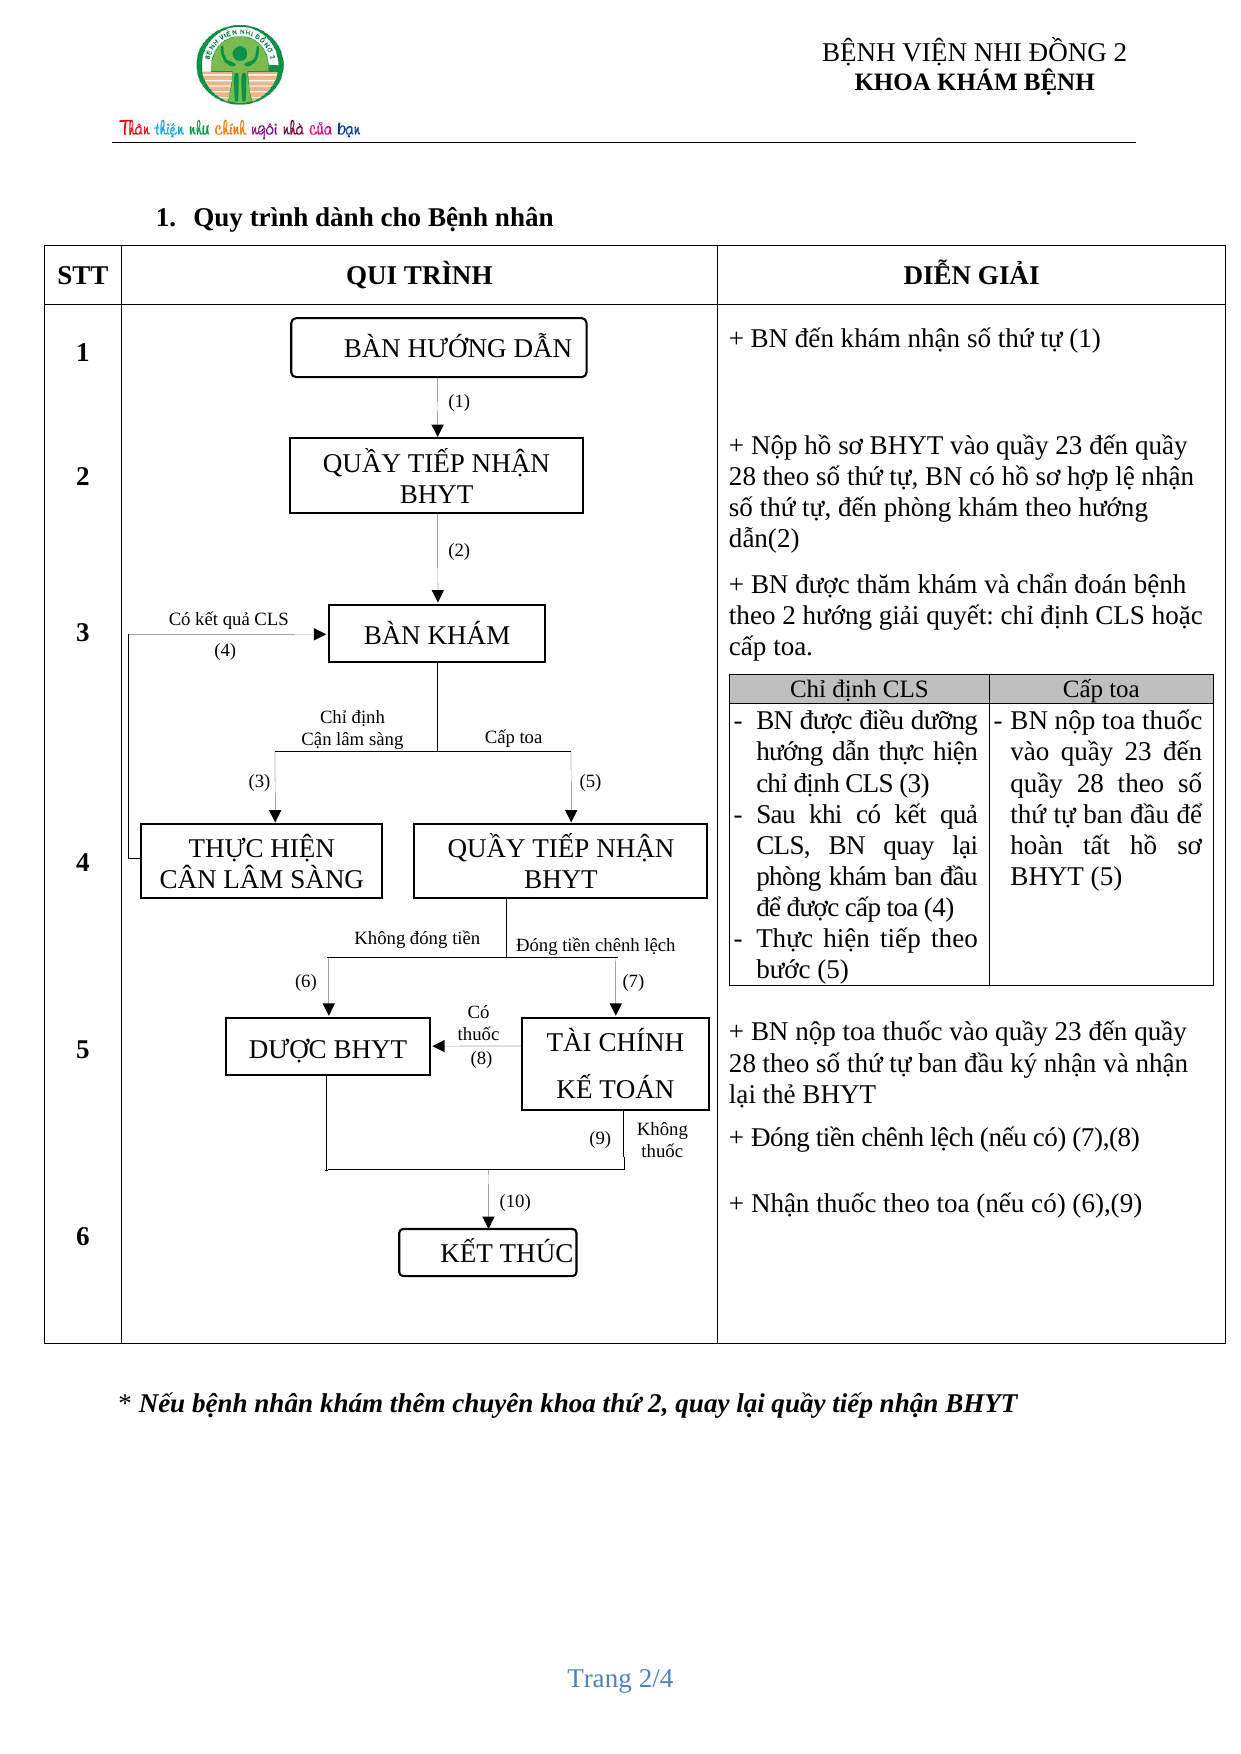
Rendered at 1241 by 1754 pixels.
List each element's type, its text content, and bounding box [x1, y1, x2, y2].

list Quy trình dành cho Bệnh nhân [156, 201, 1122, 232]
table_header DIỄN GIẢI [718, 246, 1225, 304]
picture [118, 25, 361, 140]
table_cell [122, 305, 717, 1342]
text * Nếu bệnh nhân khám thêm chuyên khoa thứ 2, quay lại quầy tiếp nhận BHYT [118, 1387, 1122, 1418]
table_header QUI TRÌNH [122, 246, 717, 304]
table_cell + BN đến khám nhận số thứ tự (1) + Nộp hồ sơ BHYT vào quầy 23 đến quầy 28 theo số thứ tự, BN có hồ sơ hợp lệ nhận số thứ tự, đến phòng khám theo hướng dẫn(2) + BN được thăm khám và chẩn đoán bệnh theo 2 hướng giải quyết: chỉ định CLS hoặc cấp toa. + BN nộp toa thuốc vào quầy 23 đến quầy 28 theo số thứ tự ban đầu ký nhận và nhận lại thẻ BHYT + Đóng tiền chênh lệch (nếu có) (7),(8) + Nhận thuốc theo toa (nếu có) (6),(9) [718, 305, 1225, 1342]
table_header STT [45, 246, 121, 304]
table_cell 1 2 3 4 5 6 [45, 305, 121, 1342]
